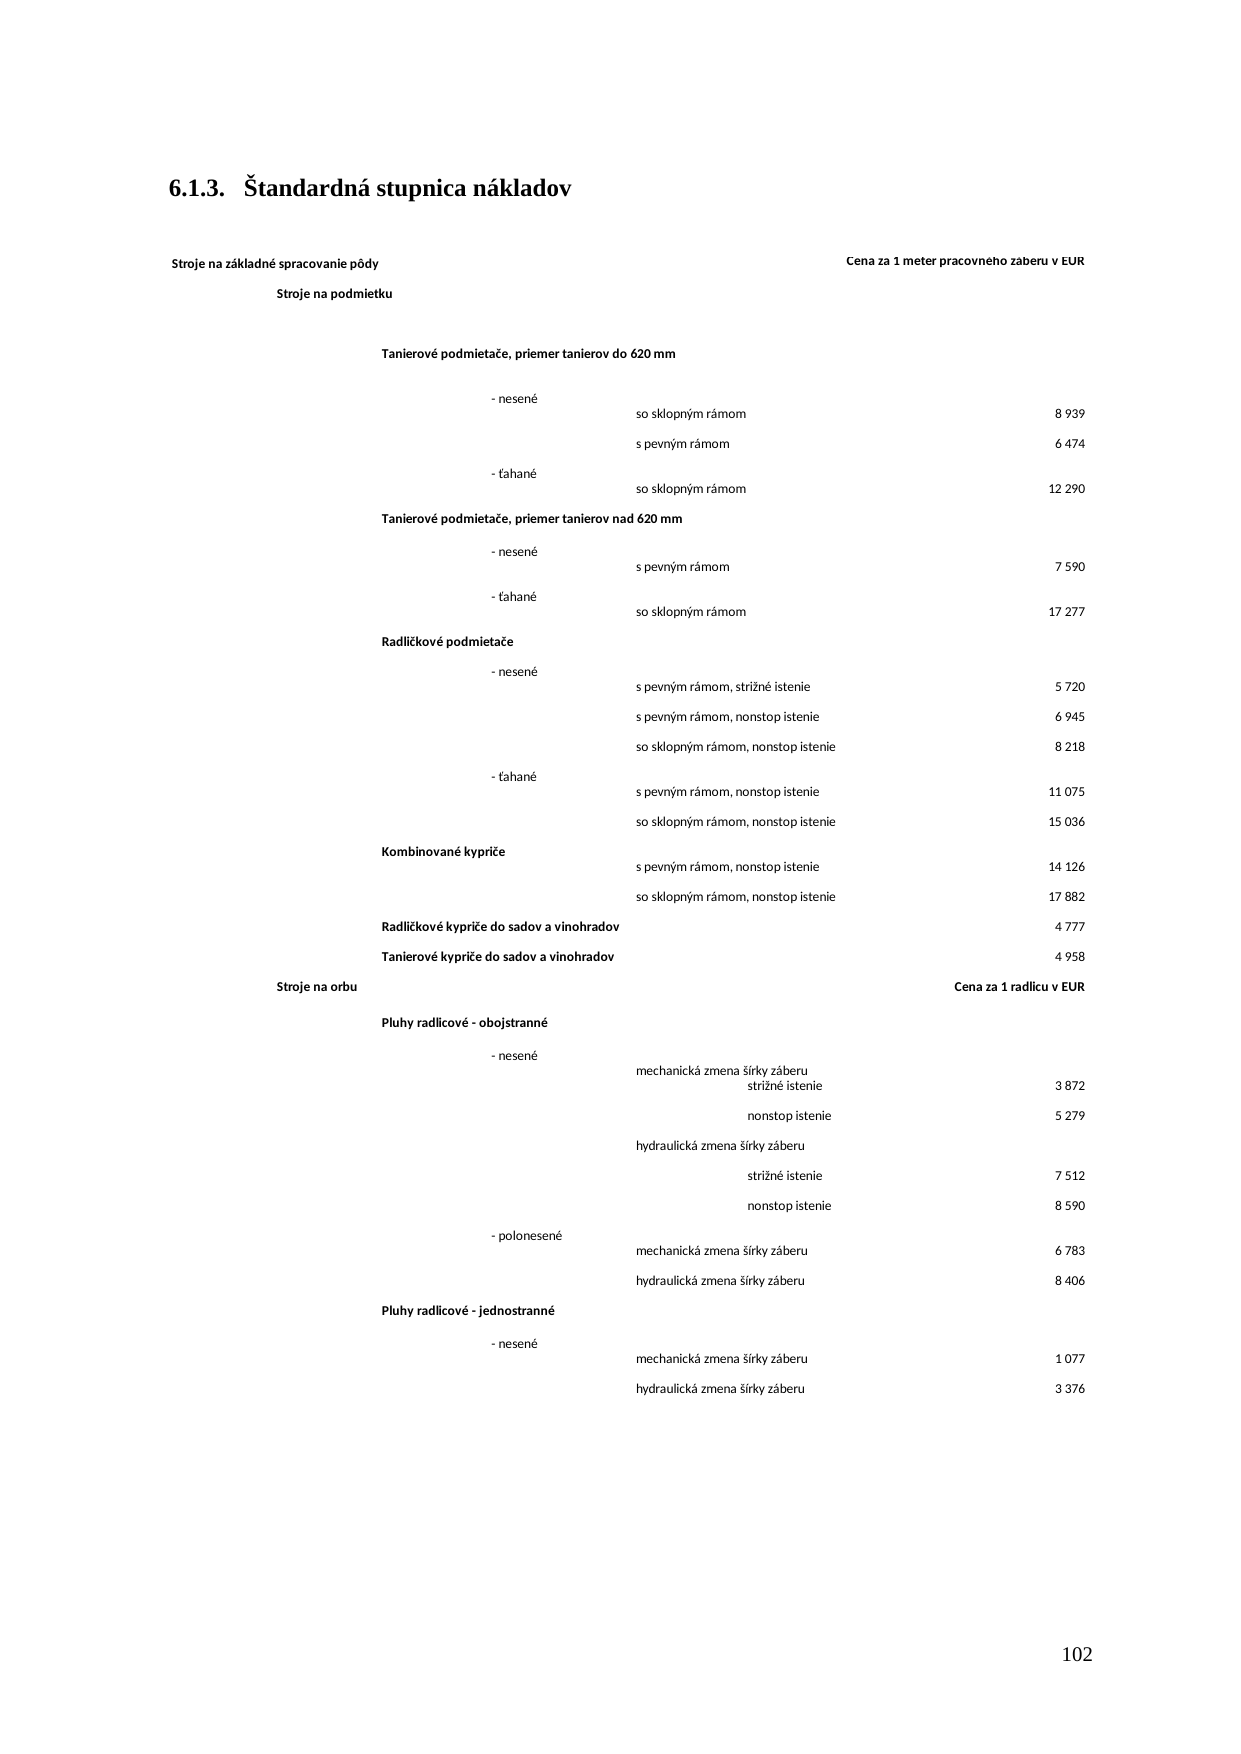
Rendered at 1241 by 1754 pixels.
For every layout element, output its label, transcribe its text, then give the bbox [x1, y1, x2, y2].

subtitle Štandardná stupnica nákladov [169, 173, 1093, 201]
